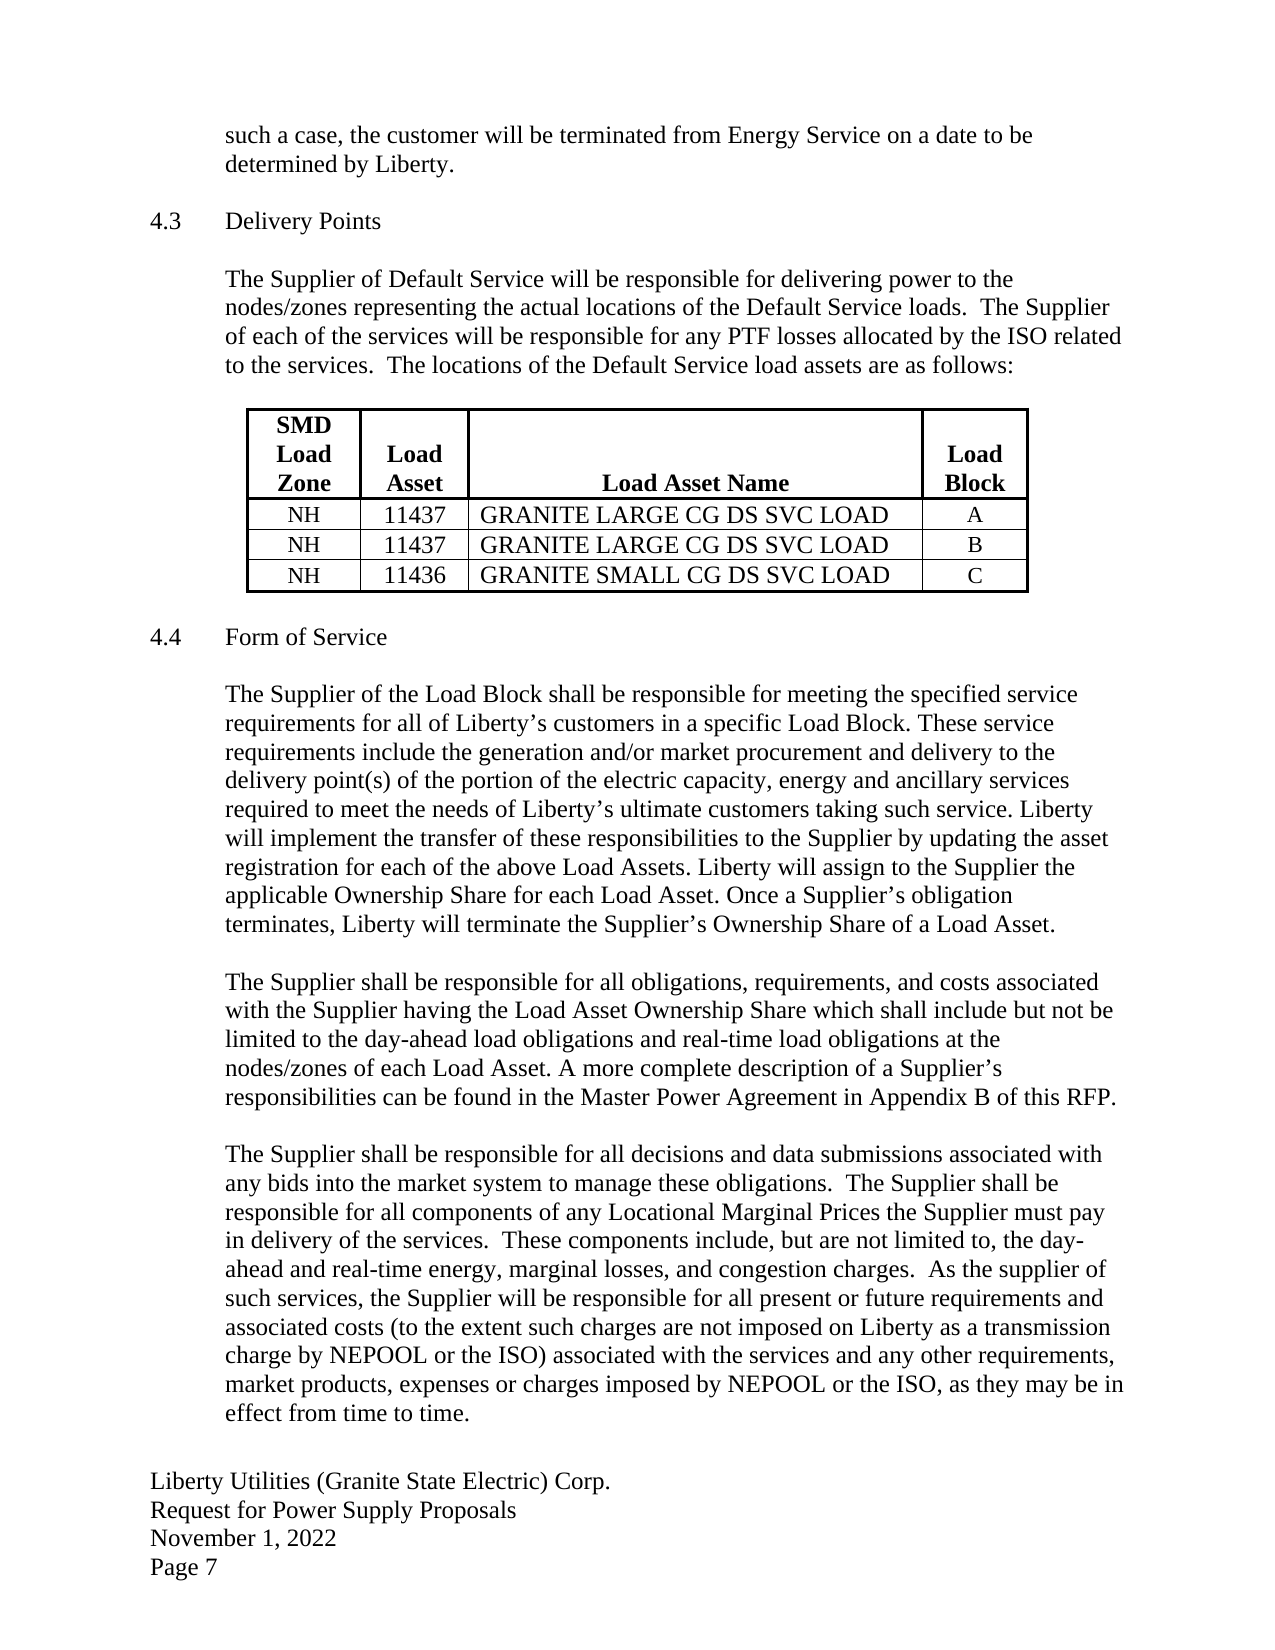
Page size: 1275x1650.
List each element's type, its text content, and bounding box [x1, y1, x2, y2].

table_cell GRANITE SMALL CG DS SVC LOAD [469, 560, 922, 590]
text 4.4 Form of Service [150, 622, 1125, 650]
table_cell 11436 [361, 560, 468, 590]
table_cell NH [249, 530, 360, 559]
text The Supplier of the Load Block shall be responsible for meeting the specified service requirements for all of Liberty’s customers in a specific Load Block. These service requirements include the generation and/or market procurement and delivery to the delivery point(s) of the portion of the electric capacity, energy and ancillary services required to meet the needs of Liberty’s ultimate customers taking such service. Liberty will implement the transfer of these responsibilities to the Supplier by updating the asset registration for each of the above Load Assets. Liberty will assign to the Supplier the applicable Ownership Share for each Load Asset. Once a Supplier’s obligation terminates, Liberty will terminate the Supplier’s Ownership Share of a Load Asset. [225, 679, 1125, 938]
table_cell NH [249, 500, 360, 529]
table_cell NH [249, 560, 360, 590]
table_cell 11437 [361, 530, 468, 559]
table_header Load Asset [362, 411, 467, 497]
table_cell C [923, 560, 1026, 590]
table_cell A [923, 500, 1026, 529]
table_header Load Asset Name [470, 411, 921, 497]
table_header SMD Load Zone [249, 411, 359, 497]
table_header Load Block [924, 411, 1026, 497]
table_cell 11437 [361, 500, 468, 529]
text The Supplier of Default Service will be responsible for delivering power to the nodes/zones representing the actual locations of the Default Service loads. The Supplier of each of the services will be responsible for any PTF losses allocated by the ISO related to the services. The locations of the Default Service load assets are as follows: [225, 264, 1125, 379]
table_cell GRANITE LARGE CG DS SVC LOAD [469, 500, 922, 529]
text 4.3 Delivery Points [150, 206, 1125, 235]
table_cell GRANITE LARGE CG DS SVC LOAD [469, 530, 922, 559]
text The Supplier shall be responsible for all decisions and data submissions associated with any bids into the market system to manage these obligations. The Supplier shall be responsible for all components of any Locational Marginal Prices the Supplier must pay in delivery of the services. These components include, but are not limited to, the day-ahead and real-time energy, marginal losses, and congestion charges. As the supplier of such services, the Supplier will be responsible for all present or future requirements and associated costs (to the extent such charges are not imposed on Liberty as a transmission charge by NEPOOL or the ISO) associated with the services and any other requirements, market products, expenses or charges imposed by NEPOOL or the ISO, as they may be in effect from time to time. [225, 1139, 1125, 1427]
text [225, 120, 1125, 177]
text The Supplier shall be responsible for all obligations, requirements, and costs associated with the Supplier having the Load Asset Ownership Share which shall include but not be limited to the day-ahead load obligations and real-time load obligations at the nodes/zones of each Load Asset. A more complete description of a Supplier’s responsibilities can be found in the Master Power Agreement in Appendix B of this RFP. [225, 967, 1125, 1110]
table_cell B [923, 530, 1026, 559]
